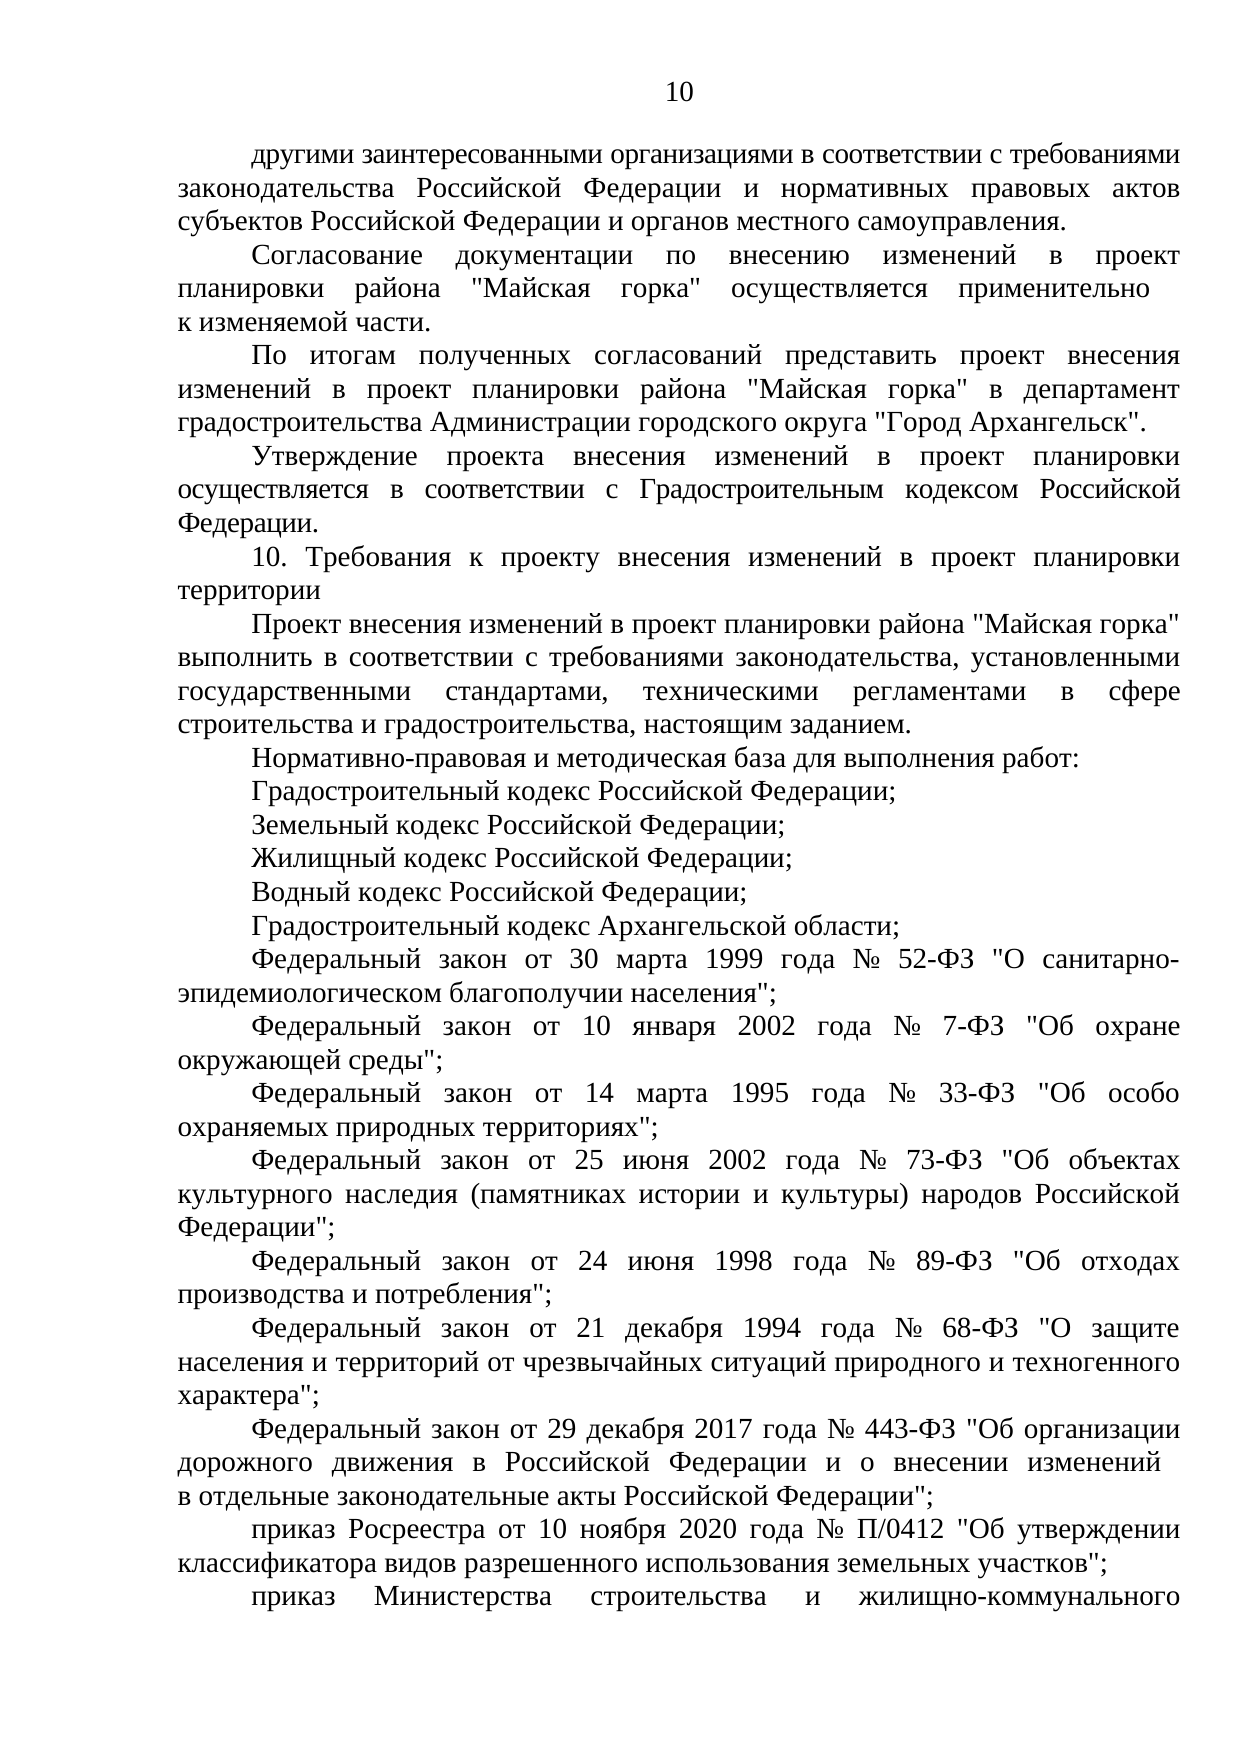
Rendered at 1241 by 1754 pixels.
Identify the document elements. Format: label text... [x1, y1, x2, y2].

text Градостроительный кодекс Российской Федерации; [177, 773, 1181, 807]
text Земельный кодекс Российской Федерации; [177, 807, 1181, 841]
text По итогам полученных согласований представить проект внесения изменений в проект планировки района "Майская горка" в департамент градостроительства Администрации городского округа "Город Архангельск". [177, 337, 1181, 438]
text Согласование документации по внесению изменений в проект планировки района "Майская горка" осуществляется применительно к изменяемой части. [177, 237, 1181, 337]
text Утверждение проекта внесения изменений в проект планировки осуществляется в соответствии с Градостроительным кодексом Российской Федерации. [177, 438, 1181, 539]
text другими заинтересованными организациями в соответствии с требованиями законодательства Российской Федерации и нормативных правовых актов субъектов Российской Федерации и органов местного самоуправления. [177, 136, 1181, 237]
text Федеральный закон от 30 марта 1999 года № 52-ФЗ "О санитарно-эпидемиологическом благополучии населения"; [177, 941, 1181, 1008]
text приказ Росреестра от 10 ноября 2020 года № П/0412 "Об утверждении классификатора видов разрешенного использования земельных участков"; [177, 1511, 1181, 1578]
text Федеральный закон от 21 декабря 1994 года № 68-ФЗ "О защите населения и территорий от чрезвычайных ситуаций природного и техногенного характера"; [177, 1310, 1181, 1411]
text Градостроительный кодекс Архангельской области; [177, 908, 1181, 941]
text Федеральный закон от 29 декабря 2017 года № 443-ФЗ "Об организации дорожного движения в Российской Федерации и о внесении изменений в отдельные законодательные акты Российской Федерации"; [177, 1411, 1181, 1511]
text Федеральный закон от 14 марта 1995 года № 33-ФЗ "Об особо охраняемых природных территориях"; [177, 1075, 1181, 1142]
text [177, 1578, 1181, 1612]
text Проект внесения изменений в проект планировки района "Майская горка" выполнить в соответствии с требованиями законодательства, установленными государственными стандартами, техническими регламентами в сфере строительства и градостроительства, настоящим заданием. [177, 606, 1181, 740]
text Водный кодекс Российской Федерации; [177, 874, 1181, 908]
text 10. Требования к проекту внесения изменений в проект планировки территории [177, 539, 1181, 606]
text Федеральный закон от 24 июня 1998 года № 89-ФЗ "Об отходах производства и потребления"; [177, 1243, 1181, 1310]
text Федеральный закон от 25 июня 2002 года № 73-ФЗ "Об объектах культурного наследия (памятниках истории и культуры) народов Российской Федерации"; [177, 1142, 1181, 1243]
text Федеральный закон от 10 января 2002 года № 7-ФЗ "Об охране окружающей среды"; [177, 1008, 1181, 1075]
text Нормативно-правовая и методическая база для выполнения работ: [177, 740, 1181, 773]
text Жилищный кодекс Российской Федерации; [177, 841, 1181, 874]
